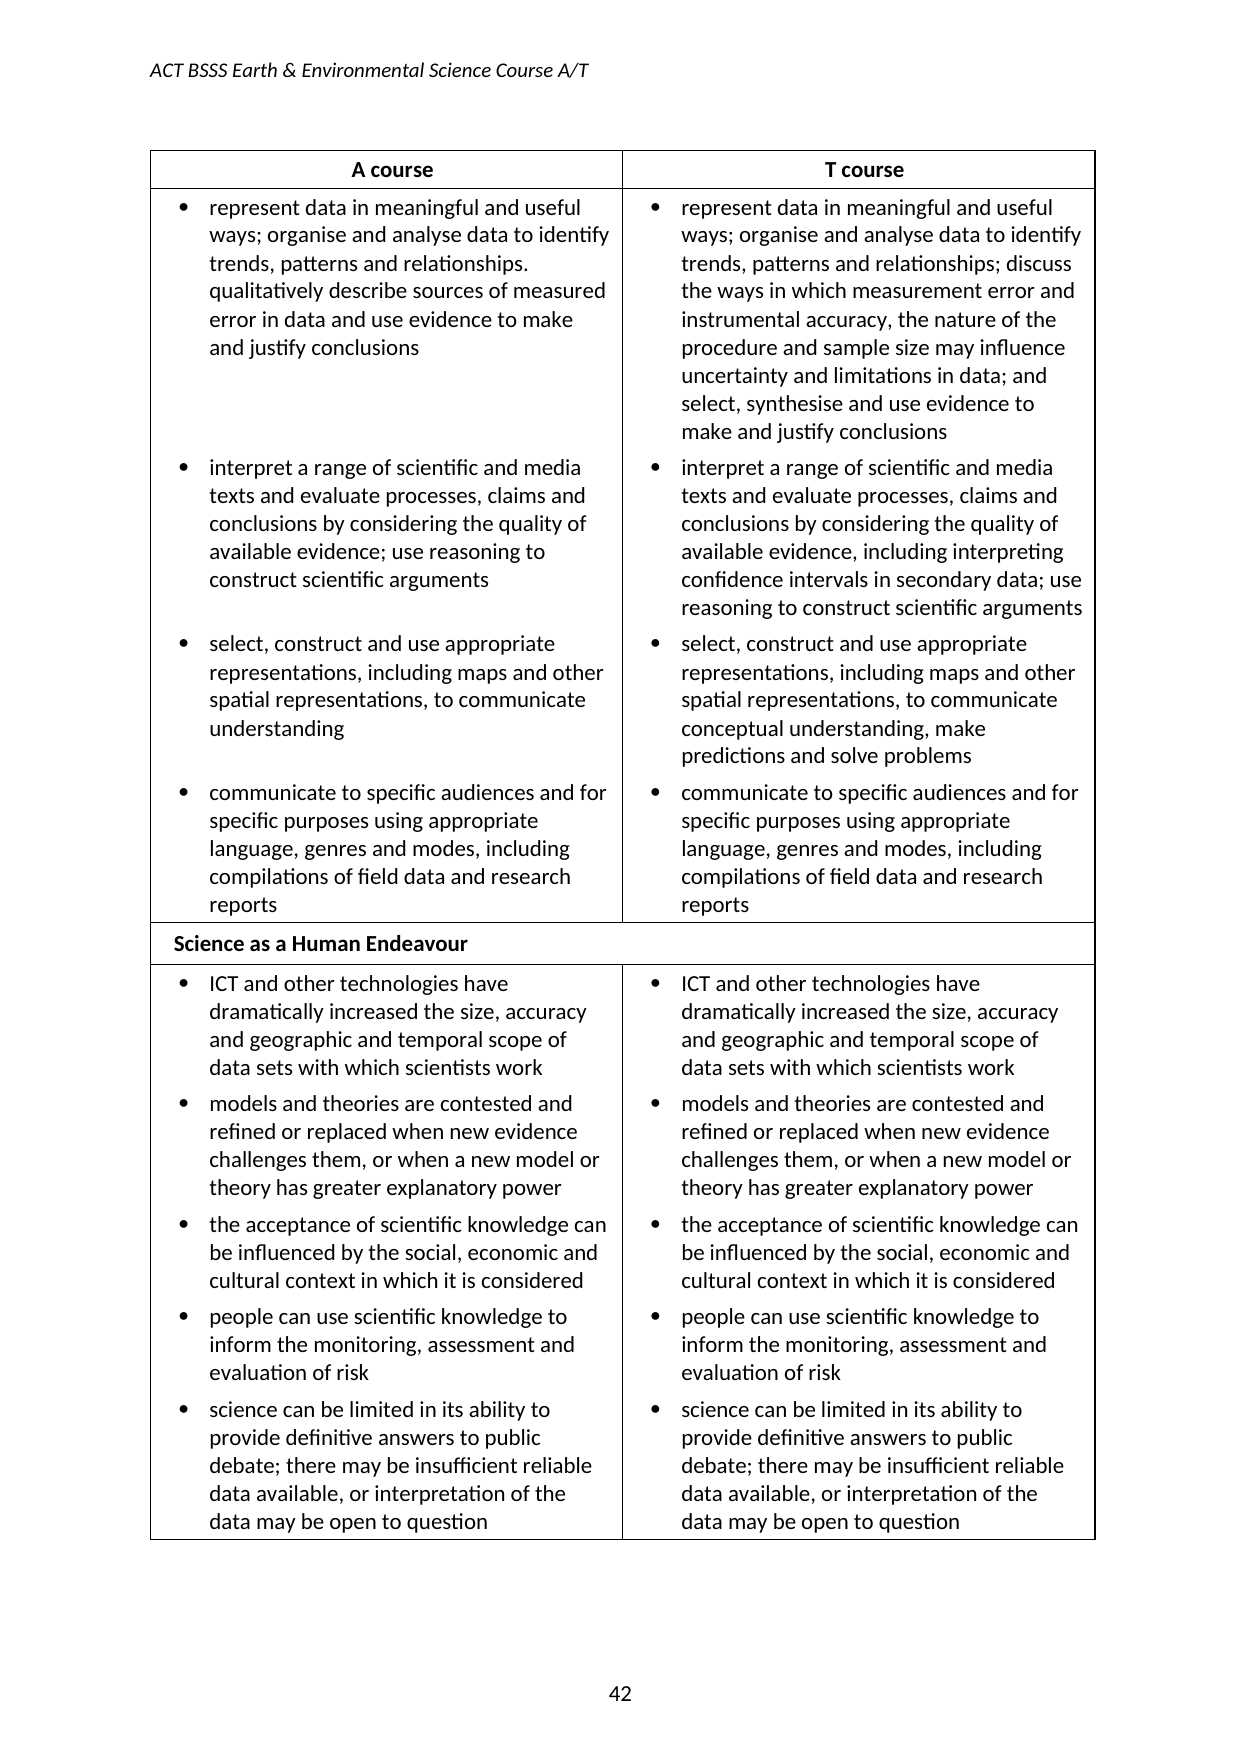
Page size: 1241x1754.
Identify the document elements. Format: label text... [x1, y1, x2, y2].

table_cell communicate to specific audiences and for specific purposes using appropriate language, genres and modes, including compilations of field data and research reports [151, 774, 622, 922]
table_header A course [151, 151, 622, 187]
table_cell communicate to specific audiences and for specific purposes using appropriate language, genres and modes, including compilations of field data and research reports [623, 774, 1094, 922]
table_cell select, construct and use appropriate representations, including maps and other spatial representations, to communicate understanding [151, 625, 622, 774]
table_cell people can use scientific knowledge to inform the monitoring, assessment and evaluation of risk [623, 1298, 1094, 1391]
table_cell represent data in meaningful and useful ways; organise and analyse data to identify trends, patterns and relationships; discuss the ways in which measurement error and instrumental accuracy, the nature of the procedure and sample size may influence uncertainty and limitations in data; and select, synthesise and use evidence to make and justify conclusions [623, 189, 1094, 449]
table_cell models and theories are contested and refined or replaced when new evidence challenges them, or when a new model or theory has greater explanatory power [151, 1085, 622, 1206]
table_cell represent data in meaningful and useful ways; organise and analyse data to identify trends, patterns and relationships. qualitatively describe sources of measured error in data and use evidence to make and justify conclusions [151, 189, 622, 449]
table_header T course [623, 151, 1094, 187]
table_cell people can use scientific knowledge to inform the monitoring, assessment and evaluation of risk [151, 1298, 622, 1391]
table_cell interpret a range of scientific and media texts and evaluate processes, claims and conclusions by considering the quality of available evidence, including interpreting confidence intervals in secondary data; use reasoning to construct scientific arguments [623, 449, 1094, 625]
table_cell science can be limited in its ability to provide definitive answers to public debate; there may be insufficient reliable data available, or interpretation of the data may be open to question [623, 1391, 1094, 1539]
table_cell ICT and other technologies have dramatically increased the size, accuracy and geographic and temporal scope of data sets with which scientists work [623, 965, 1094, 1085]
table_cell select, construct and use appropriate representations, including maps and other spatial representations, to communicate conceptual understanding, make predictions and solve problems [623, 625, 1094, 774]
table_cell science can be limited in its ability to provide definitive answers to public debate; there may be insufficient reliable data available, or interpretation of the data may be open to question [151, 1391, 622, 1539]
table_cell models and theories are contested and refined or replaced when new evidence challenges them, or when a new model or theory has greater explanatory power [623, 1085, 1094, 1206]
table_cell ICT and other technologies have dramatically increased the size, accuracy and geographic and temporal scope of data sets with which scientists work [151, 965, 622, 1085]
table_cell the acceptance of scientific knowledge can be influenced by the social, economic and cultural context in which it is considered [623, 1206, 1094, 1298]
table_cell Science as a Human Endeavour [151, 923, 1094, 964]
table_cell interpret a range of scientific and media texts and evaluate processes, claims and conclusions by considering the quality of available evidence; use reasoning to construct scientific arguments [151, 449, 622, 625]
table_cell the acceptance of scientific knowledge can be influenced by the social, economic and cultural context in which it is considered [151, 1206, 622, 1298]
